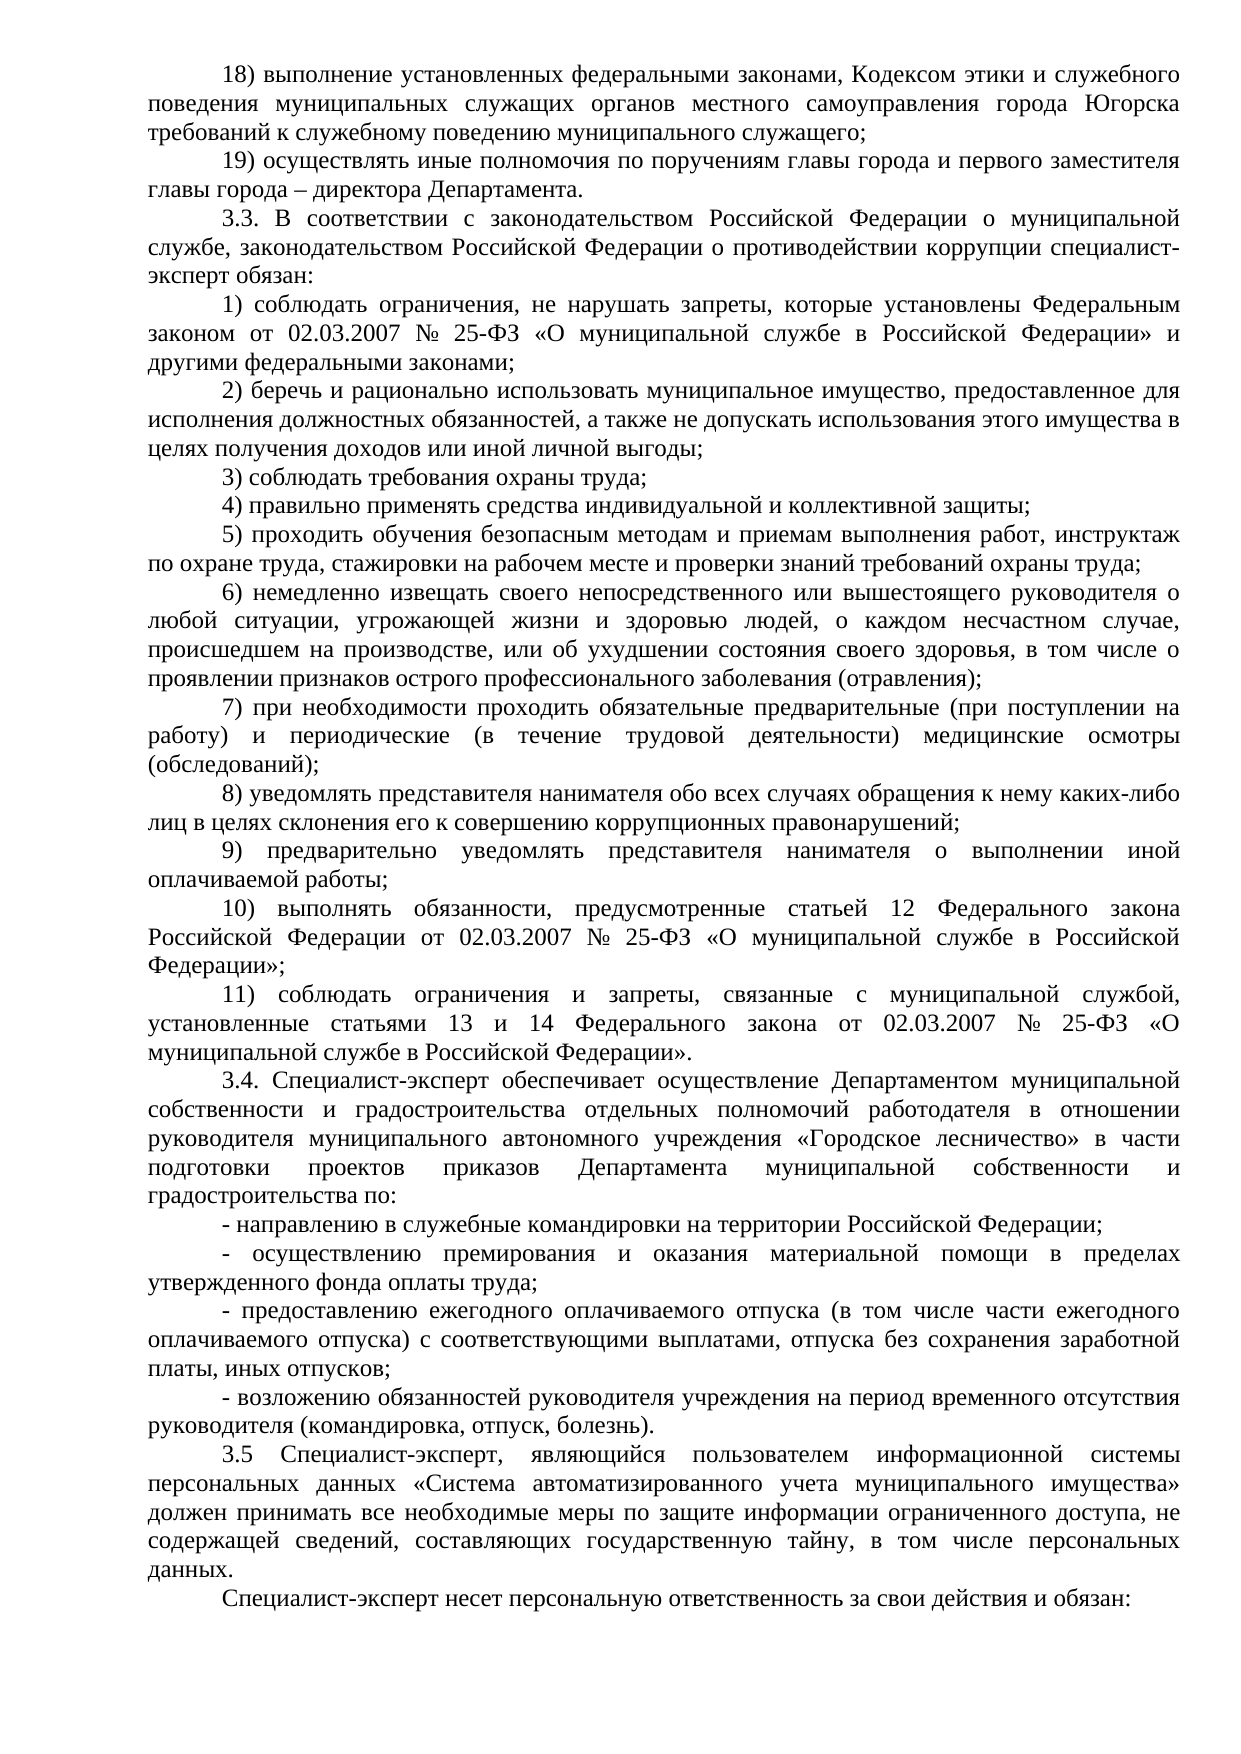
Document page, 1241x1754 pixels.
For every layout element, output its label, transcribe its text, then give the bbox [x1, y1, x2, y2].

text - возложению обязанностей руководителя учреждения на период временного отсутствия руководителя (командировка, отпуск, болезнь). [148, 1382, 1181, 1439]
text 19) осуществлять иные полномочия по поручениям главы города и первого заместителя главы города – директора Департамента. [148, 145, 1181, 203]
text 8) уведомлять представителя нанимателя обо всех случаях обращения к нему каких-либо лиц в целях склонения его к совершению коррупционных правонарушений; [148, 778, 1181, 835]
text 4) правильно применять средства индивидуальной и коллективной защиты; [148, 490, 1181, 519]
text 3.5 Специалист-эксперт, являющийся пользователем информационной системы персональных данных «Система автоматизированного учета муниципального имущества» должен принимать все необходимые меры по защите информации ограниченного доступа, не содержащей сведений, составляющих государственную тайну, в том числе персональных данных. [148, 1439, 1181, 1583]
text 1) соблюдать ограничения, не нарушать запреты, которые установлены Федеральным законом от 02.03.2007 № 25-ФЗ «О муниципальной службе в Российской Федерации» и другими федеральными законами; [148, 289, 1181, 375]
text 5) проходить обучения безопасным методам и приемам выполнения работ, инструктаж по охране труда, стажировки на рабочем месте и проверки знаний требований охраны труда; [148, 519, 1181, 577]
text 3) соблюдать требования охраны труда; [148, 462, 1181, 490]
text 11) соблюдать ограничения и запреты, связанные с муниципальной службой, установленные статьями 13 и 14 Федерального закона от 02.03.2007 № 25-ФЗ «О муниципальной службе в Российской Федерации». [148, 979, 1181, 1065]
text 6) немедленно извещать своего непосредственного или вышестоящего руководителя о любой ситуации, угрожающей жизни и здоровью людей, о каждом несчастном случае, происшедшем на производстве, или об ухудшении состояния своего здоровья, в том числе о проявлении признаков острого профессионального заболевания (отравления); [148, 577, 1181, 692]
text - осуществлению премирования и оказания материальной помощи в пределах утвержденного фонда оплаты труда; [148, 1238, 1181, 1295]
text 18) выполнение установленных федеральными законами, Кодексом этики и служебного поведения муниципальных служащих органов местного самоуправления города Югорска требований к служебному поведению муниципального служащего; [148, 59, 1181, 145]
text - предоставлению ежегодного оплачиваемого отпуска (в том числе части ежегодного оплачиваемого отпуска) с соответствующими выплатами, отпуска без сохранения заработной платы, иных отпусков; [148, 1295, 1181, 1382]
text 9) предварительно уведомлять представителя нанимателя о выполнении иной оплачиваемой работы; [148, 835, 1181, 893]
text Специалист-эксперт несет персональную ответственность за свои действия и обязан: [148, 1583, 1181, 1612]
text 2) беречь и рационально использовать муниципальное имущество, предоставленное для исполнения должностных обязанностей, а также не допускать использования этого имущества в целях получения доходов или иной личной выгоды; [148, 375, 1181, 462]
text 10) выполнять обязанности, предусмотренные статьей 12 Федерального закона Российской Федерации от 02.03.2007 № 25-ФЗ «О муниципальной службе в Российской Федерации»; [148, 893, 1181, 979]
text - направлению в служебные командировки на территории Российской Федерации; [148, 1209, 1181, 1238]
text 7) при необходимости проходить обязательные предварительные (при поступлении на работу) и периодические (в течение трудовой деятельности) медицинские осмотры (обследований); [148, 692, 1181, 778]
text 3.3. В соответствии с законодательством Российской Федерации о муниципальной службе, законодательством Российской Федерации о противодействии коррупции специалист-эксперт обязан: [148, 203, 1181, 289]
text 3.4. Специалист-эксперт обеспечивает осуществление Департаментом муниципальной собственности и градостроительства отдельных полномочий работодателя в отношении руководителя муниципального автономного учреждения «Городское лесничество» в части подготовки проектов приказов Департамента муниципальной собственности и градостроительства по: [148, 1065, 1181, 1209]
